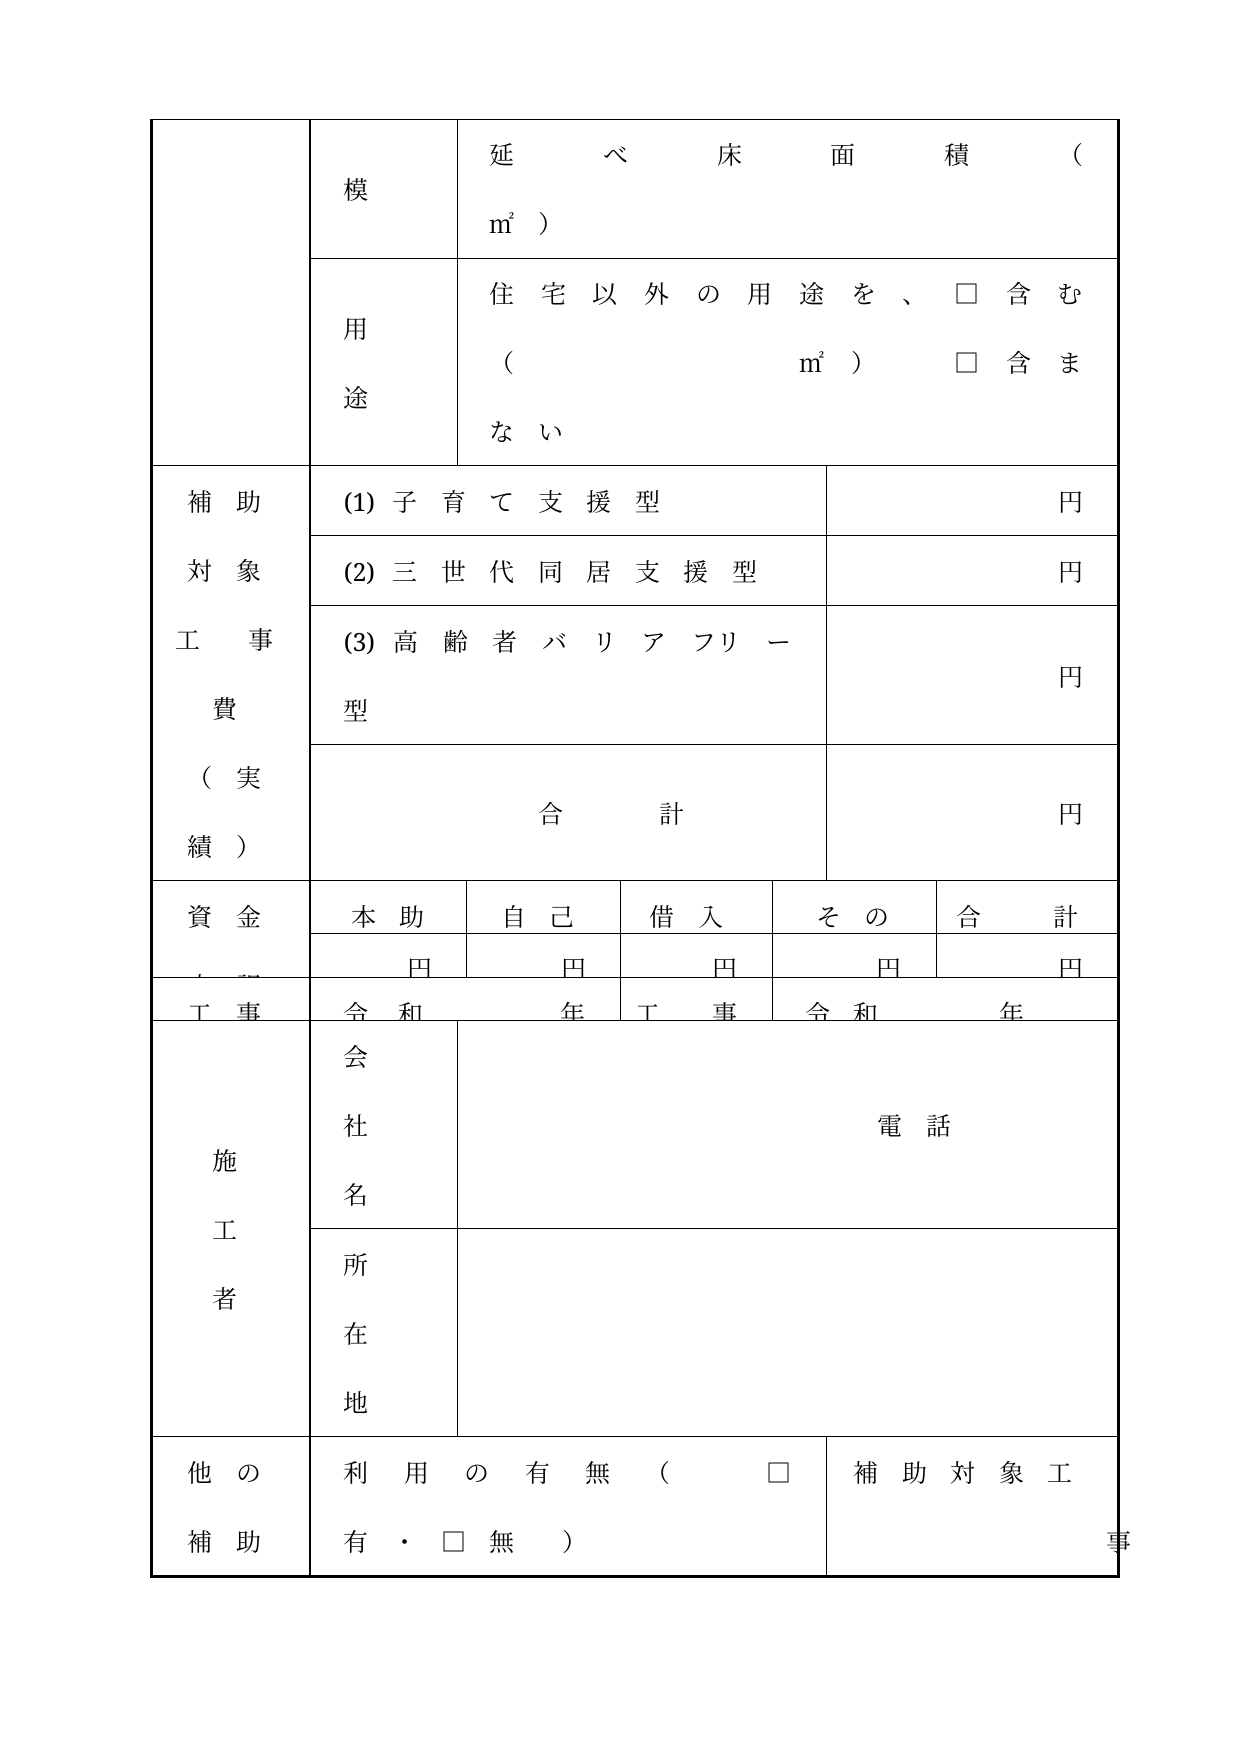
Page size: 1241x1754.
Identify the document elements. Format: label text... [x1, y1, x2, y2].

table_cell 住宅以外の用途を、□含む（ ㎡） □含まない [458, 259, 1117, 465]
table_cell 借入金 [621, 881, 772, 932]
table_cell 円 [937, 934, 1117, 977]
table_cell 令和 年 月 日 [311, 978, 620, 1020]
table_cell 円 [827, 536, 1117, 605]
table_cell 合 計 [311, 745, 826, 880]
table_cell (1)子育て支援型 [311, 466, 826, 535]
table_cell 利用の有無（ □有・□無 ） 事業名 [311, 1437, 826, 1575]
table_cell (3)高齢者バリアフリー型 [311, 606, 826, 744]
table_cell 円 [621, 934, 772, 977]
table_cell 資金内訳 [153, 881, 309, 977]
table_cell 施 工 者 [153, 1021, 309, 1436]
table_cell 円 [311, 934, 466, 977]
table_cell 他の補助 事業の利用 [153, 1437, 309, 1575]
table_cell 令和 年 月 日 [773, 978, 1117, 1020]
table_cell 会 社 名 [311, 1021, 457, 1228]
table_cell 所 在 地 [311, 1229, 457, 1436]
table_cell 円 [827, 745, 1117, 880]
table_cell その他 [773, 881, 936, 932]
table_cell 本助成金 [311, 881, 466, 932]
table_cell 階数（ ）階建て 延べ床面積（ ㎡） [458, 120, 1117, 257]
table_cell [458, 1229, 1117, 1436]
table_cell 工事着工日 [153, 978, 309, 1020]
table_cell 円 [827, 466, 1117, 535]
table_cell (2)三世代同居支援型 [311, 536, 826, 605]
table_cell 補助対象工事費（実績） 円 [827, 1437, 1117, 1575]
table_cell 用 途 [311, 259, 457, 465]
table_cell 工事完了日 [621, 978, 772, 1020]
table_cell 規 模 [311, 120, 457, 257]
table_cell 電話 [458, 1021, 1117, 1228]
table_cell 自己資金 [467, 881, 620, 932]
table_cell 合 計 [937, 881, 1117, 932]
table_cell 円 [467, 934, 620, 977]
table_cell 円 [773, 934, 936, 977]
table_cell 補助対象 工 事 費 （実績） [153, 466, 309, 880]
table_cell 円 [827, 606, 1117, 744]
